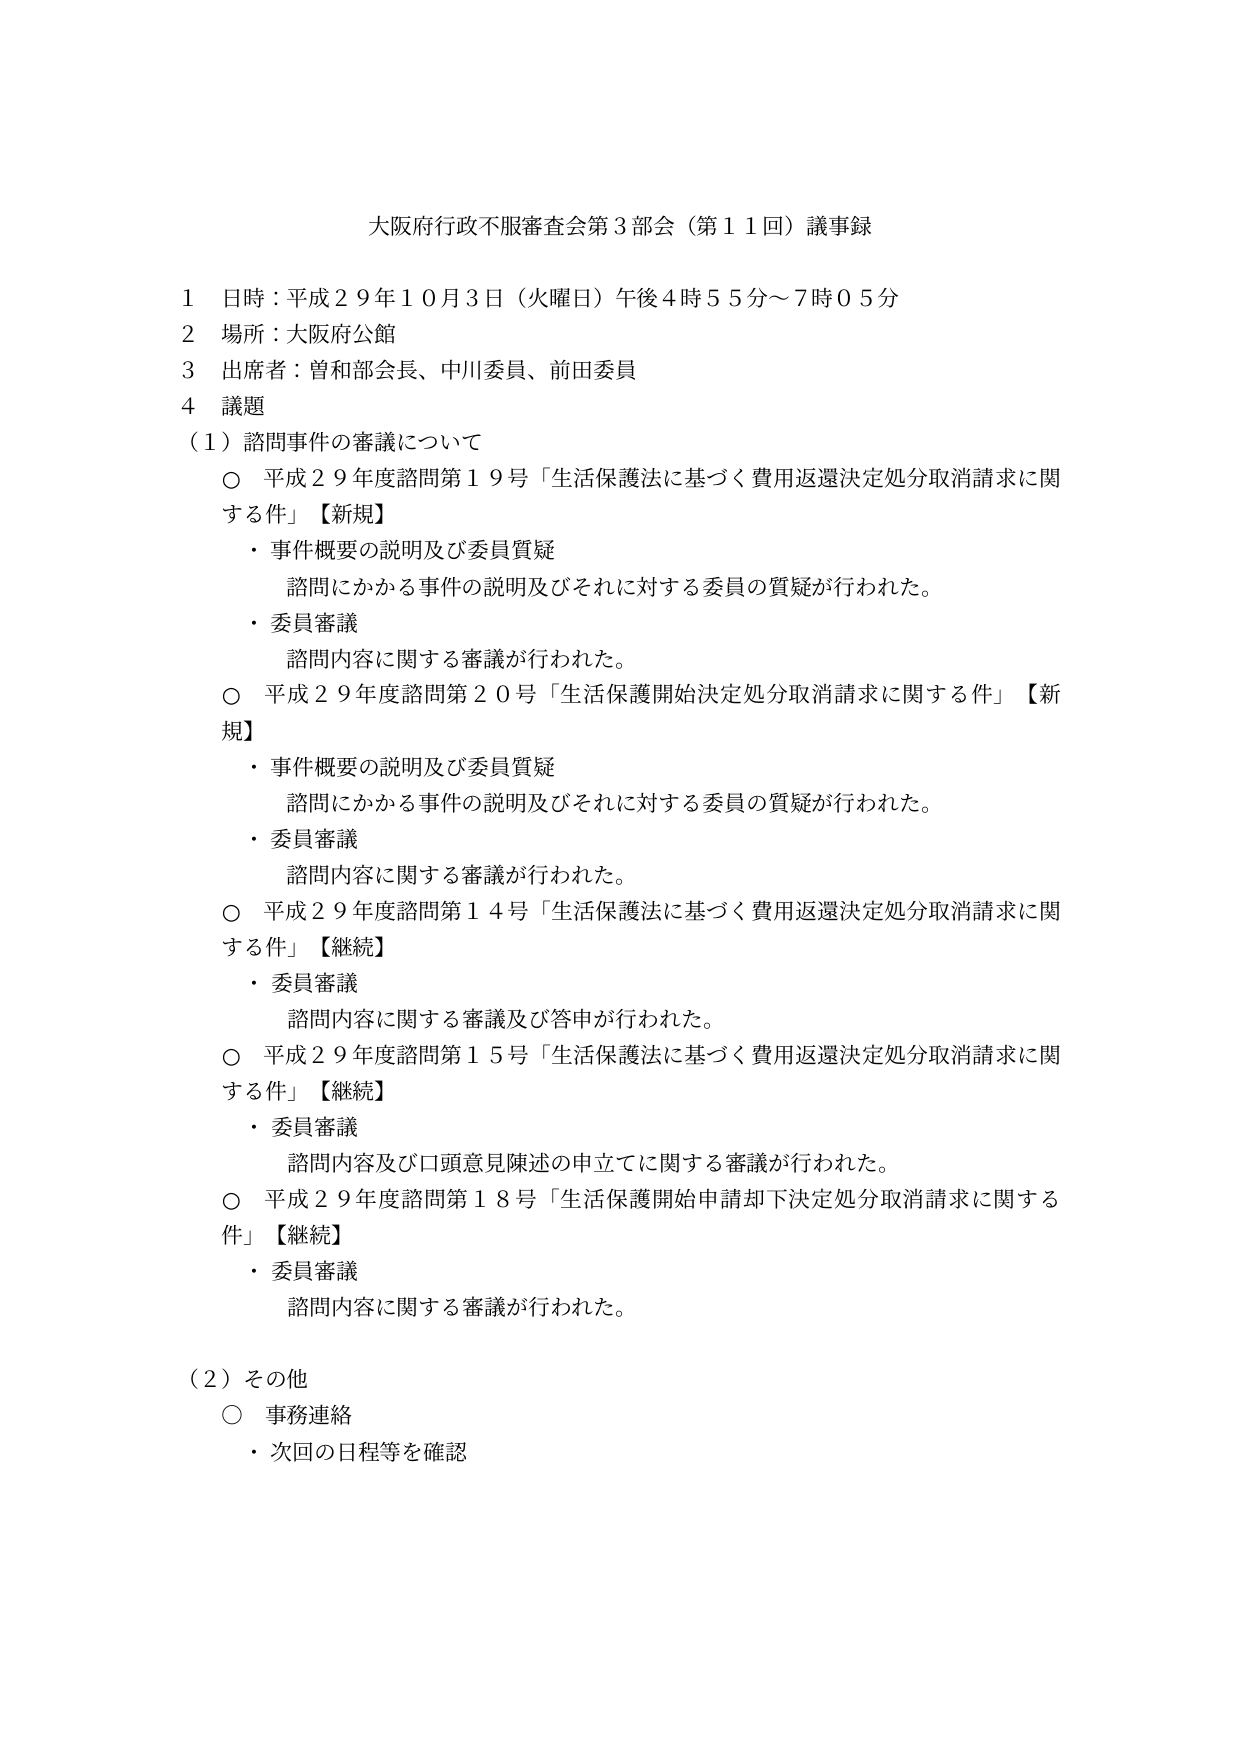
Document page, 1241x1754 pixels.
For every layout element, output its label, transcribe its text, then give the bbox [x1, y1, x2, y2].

text ○ 平成２９年度諮問第２０号「生活保護開始決定処分取消請求に関する件」【新規】 [221, 676, 1063, 748]
text （２）その他 [177, 1360, 1063, 1396]
text ・ 委員審議 [221, 1252, 1063, 1288]
text （１）諮問事件の審議について [177, 423, 1063, 459]
text 諮問内容に関する審議が行われた。 [177, 856, 1063, 892]
text 諮問内容に関する審議が行われた。 [177, 639, 1063, 676]
text ○ 平成２９年度諮問第１９号「生活保護法に基づく費用返還決定処分取消請求に関する件」【新規】 [221, 459, 1063, 531]
text ・ 委員審議 [221, 1108, 1063, 1144]
text ２ 場所：大阪府公館 [177, 315, 1063, 351]
text 大阪府行政不服審査会第３部会（第１１回）議事録 [177, 207, 1063, 243]
text 諮問内容に関する審議及び答申が行われた。 [221, 1000, 1063, 1036]
text ○ 平成２９年度諮問第１８号「生活保護開始申請却下決定処分取消請求に関する件」【継続】 [221, 1180, 1063, 1252]
text １ 日時：平成２９年１０月３日（火曜日）午後４時５５分～７時０５分 [177, 279, 1063, 315]
text ・ 事件概要の説明及び委員質疑 [177, 531, 1063, 567]
text ○ 平成２９年度諮問第１５号「生活保護法に基づく費用返還決定処分取消請求に関する件」【継続】 [221, 1036, 1063, 1108]
text ４ 議題 [177, 387, 1063, 423]
text ○ 事務連絡 [177, 1396, 1063, 1432]
text ・ 委員審議 [177, 820, 1063, 856]
text ・ 事件概要の説明及び委員質疑 [177, 748, 1063, 784]
text 諮問内容及び口頭意見陳述の申立てに関する審議が行われた。 [221, 1144, 1063, 1180]
text ３ 出席者：曽和部会長、中川委員、前田委員 [177, 351, 1063, 387]
text ・ 委員審議 [177, 603, 1063, 639]
text ○ 平成２９年度諮問第１４号「生活保護法に基づく費用返還決定処分取消請求に関する件」【継続】 [221, 892, 1063, 964]
text ・ 次回の日程等を確認 [177, 1432, 1063, 1468]
text ・ 委員審議 [221, 964, 1063, 1000]
text 諮問にかかる事件の説明及びそれに対する委員の質疑が行われた。 [177, 567, 1063, 603]
text 諮問内容に関する審議が行われた。 [221, 1288, 1063, 1324]
text 諮問にかかる事件の説明及びそれに対する委員の質疑が行われた。 [177, 784, 1063, 820]
